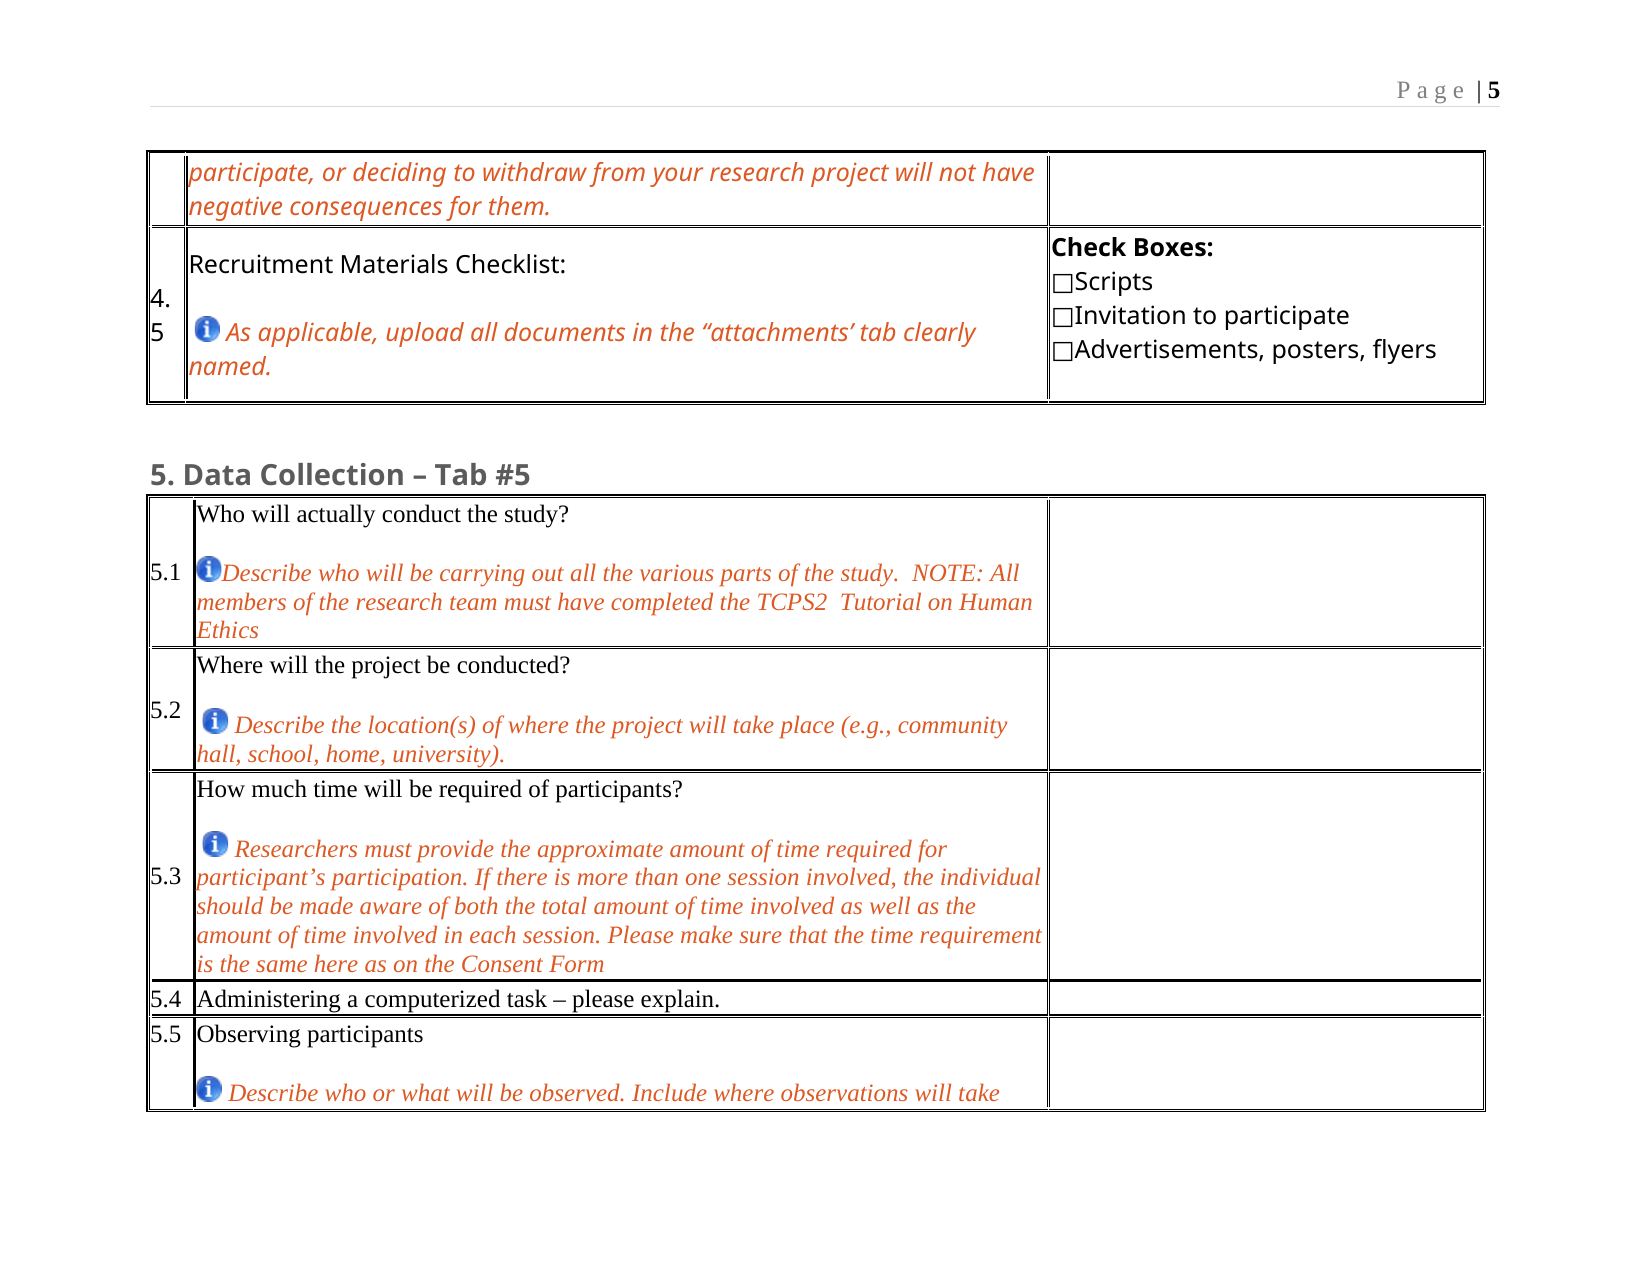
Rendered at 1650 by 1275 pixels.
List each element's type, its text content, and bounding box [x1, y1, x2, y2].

table_header Who will actually conduct the study? Describe who will be carrying out all the various parts of the study. NOTE: All members of the research team must have completed the TCPS2 Tutorial on Human Ethics [194, 498, 1048, 646]
table_cell [1049, 153, 1483, 224]
picture [194, 316, 220, 342]
picture [196, 1076, 222, 1102]
table_header 5.1 [150, 496, 194, 646]
table_cell Where will the project be conducted? Describe the location(s) of where the project will take place (e.g., community hall, school, home, university). [196, 649, 1047, 769]
table_cell 4.4 [150, 152, 186, 224]
table_cell [1050, 769, 1483, 979]
table_cell How much time will be required of participants? Researchers must provide the approximate amount of time required for participant’s participation. If there is more than one session involved, the individual should be made aware of both the total amount of time involved as well as the amount of time involved in each session. Please make sure that the time requirement is the same here as on the Consent Form [196, 773, 1047, 979]
table_cell 4.5 [150, 225, 186, 401]
picture [196, 556, 222, 582]
table_cell Check Boxes: □Scripts □Invitation to participate □Advertisements, posters, flyers [1049, 225, 1483, 401]
picture [202, 831, 229, 857]
table_cell [1050, 979, 1483, 1014]
table_cell Recruitment Materials Checklist: As applicable, upload all documents in the “attachments’ tab clearly named. [186, 228, 1048, 401]
table_header [1049, 498, 1483, 646]
table_cell [1049, 646, 1484, 769]
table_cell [186, 153, 1048, 224]
table_cell [1049, 1014, 1483, 1109]
table_cell 5.5 [150, 1014, 194, 1109]
table_cell 5.2 [148, 646, 194, 769]
subtitle 5. Data Collection – Tab #5 [150, 454, 1500, 494]
picture [202, 708, 229, 734]
table_cell 5.3 [150, 769, 193, 979]
table_cell 5.4 [150, 979, 193, 1014]
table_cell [194, 1018, 1048, 1109]
table_cell Administering a computerized task – please explain. [196, 982, 1047, 1014]
